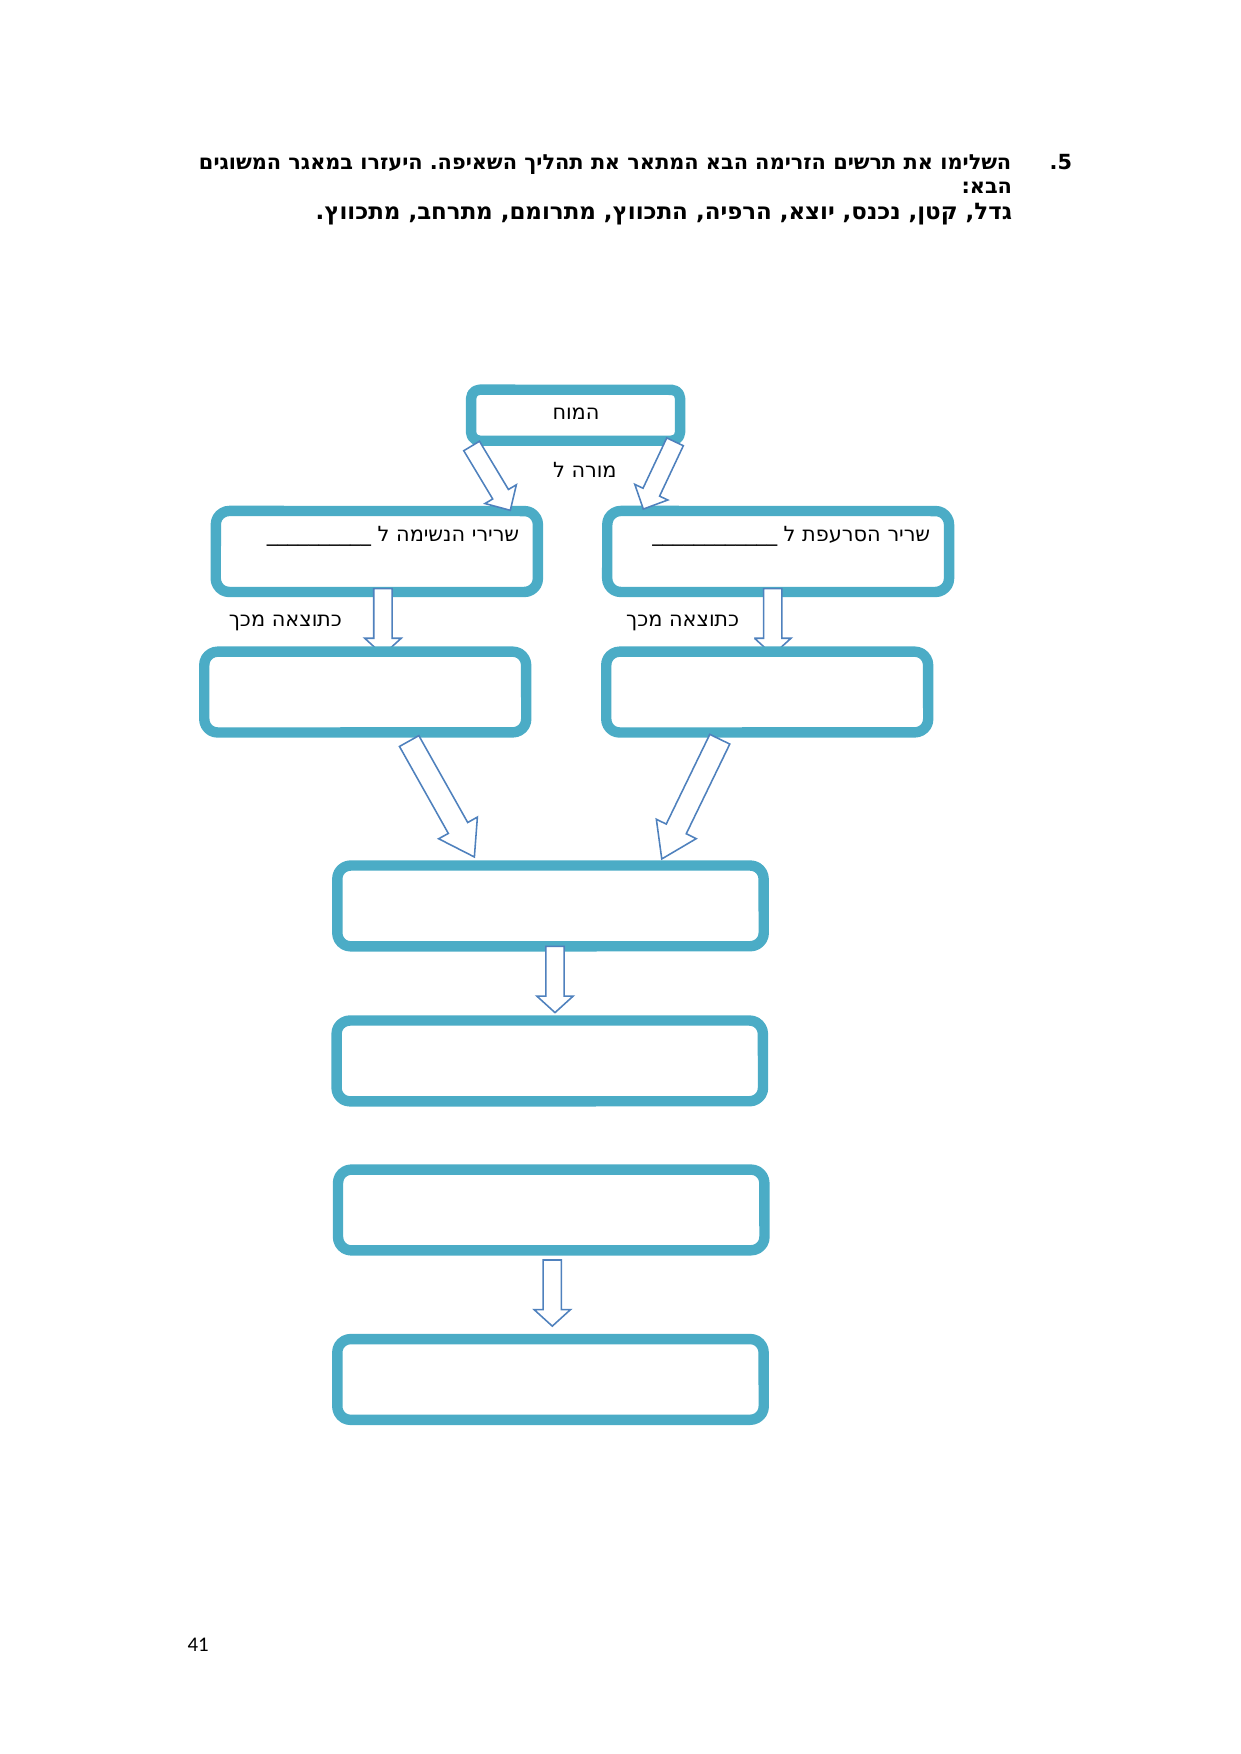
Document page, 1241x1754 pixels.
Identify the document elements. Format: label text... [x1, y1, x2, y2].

list גדל, קטן, נכנס, יוצא, הרפיה, התכווץ, מתרומם, מתרחב, מתכווץ. [187, 198, 1012, 225]
list השלימו את תרשים הזרימה הבא המתאר את תהליך השאיפה. היעזרו במאגר המשוגים הבא: [187, 150, 1049, 198]
